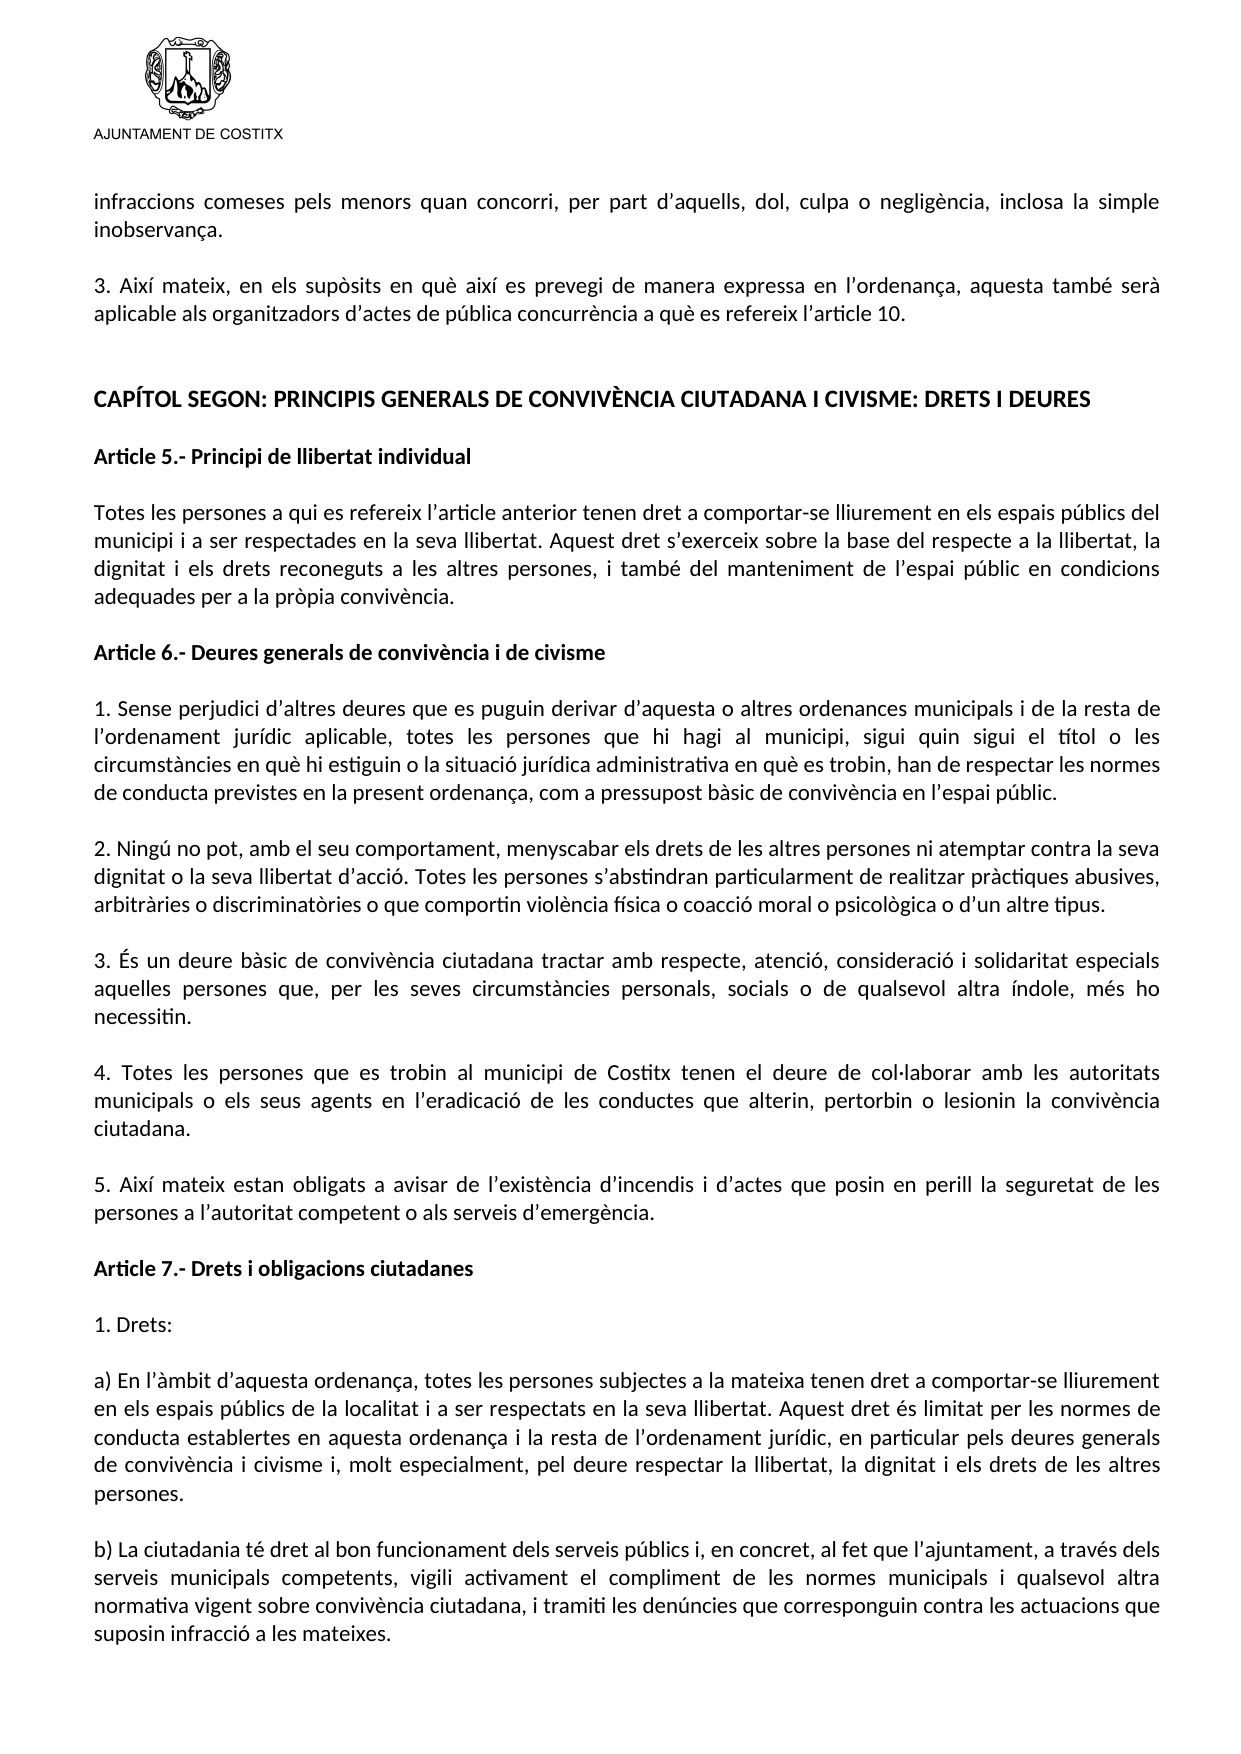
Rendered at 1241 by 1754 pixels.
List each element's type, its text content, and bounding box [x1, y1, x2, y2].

text 2. Ningú no pot, amb el seu comportament, menyscabar els drets de les altres persones ni atemptar contra la seva dignitat o la seva llibertat d’acció. Totes les persones s’abstindran particularment de realitzar pràctiques abusives, arbitràries o discriminatòries o que comportin violència física o coacció moral o psicològica o d’un altre tipus. [94, 834, 1162, 918]
text Article 5.- Principi de llibertat individual [94, 442, 1162, 470]
text 4. Totes les persones que es trobin al municipi de Costitx tenen el deure de col·laborar amb les autoritats municipals o els seus agents en l’eradicació de les conductes que alterin, pertorbin o lesionin la convivència ciutadana. [94, 1058, 1162, 1142]
text b) La ciutadania té dret al bon funcionament dels serveis públics i, en concret, al fet que l’ajuntament, a través dels serveis municipals competents, vigili activament el compliment de les normes municipals i qualsevol altra normativa vigent sobre convivència ciutadana, i tramiti les denúncies que corresponguin contra les actuacions que suposin infracció a les mateixes. [94, 1535, 1162, 1647]
text 3. Així mateix, en els supòsits en què així es prevegi de manera expressa en l’ordenança, aquesta també serà aplicable als organitzadors d’actes de pública concurrència a què es refereix l’article 10. [94, 271, 1162, 327]
text a) En l’àmbit d’aquesta ordenança, totes les persones subjectes a la mateixa tenen dret a comportar-se lliurement en els espais públics de la localitat i a ser respectats en la seva llibertat. Aquest dret és limitat per les normes de conducta establertes en aquesta ordenança i la resta de l’ordenament jurídic, en particular pels deures generals de convivència i civisme i, molt especialment, pel deure respectar la llibertat, la dignitat i els drets de les altres persones. [94, 1367, 1162, 1507]
text CAPÍTOL SEGON: PRINCIPIS GENERALS DE CONVIVÈNCIA CIUTADANA I CIVISME: DRETS I DEURES [94, 383, 1162, 414]
text 1. Drets: [94, 1311, 1162, 1338]
text Article 7.- Drets i obligacions ciutadanes [94, 1254, 1162, 1282]
text 5. Així mateix estan obligats a avisar de l’existència d’incendis i d’actes que posin en perill la seguretat de les persones a l’autoritat competent o als serveis d’emergència. [94, 1170, 1162, 1226]
text Article 6.- Deures generals de convivència i de civisme [94, 638, 1162, 666]
text Totes les persones a qui es refereix l’article anterior tenen dret a comportar-se lliurement en els espais públics del municipi i a ser respectades en la seva llibertat. Aquest dret s’exerceix sobre la base del respecte a la llibertat, la dignitat i els drets reconeguts a les altres persones, i també del manteniment de l’espai públic en condicions adequades per a la pròpia convivència. [94, 498, 1162, 610]
picture [93, 37, 283, 144]
text 3. És un deure bàsic de convivència ciutadana tractar amb respecte, atenció, consideració i solidaritat especials aquelles persones que, per les seves circumstàncies personals, socials o de qualsevol altra índole, més ho necessitin. [94, 946, 1162, 1030]
text 1. Sense perjudici d’altres deures que es puguin derivar d’aquesta o altres ordenances municipals i de la resta de l’ordenament jurídic aplicable, totes les persones que hi hagi al municipi, sigui quin sigui el títol o les circumstàncies en què hi estiguin o la situació jurídica administrativa en què es trobin, han de respectar les normes de conducta previstes en la present ordenança, com a pressupost bàsic de convivència en l’espai públic. [94, 694, 1162, 806]
